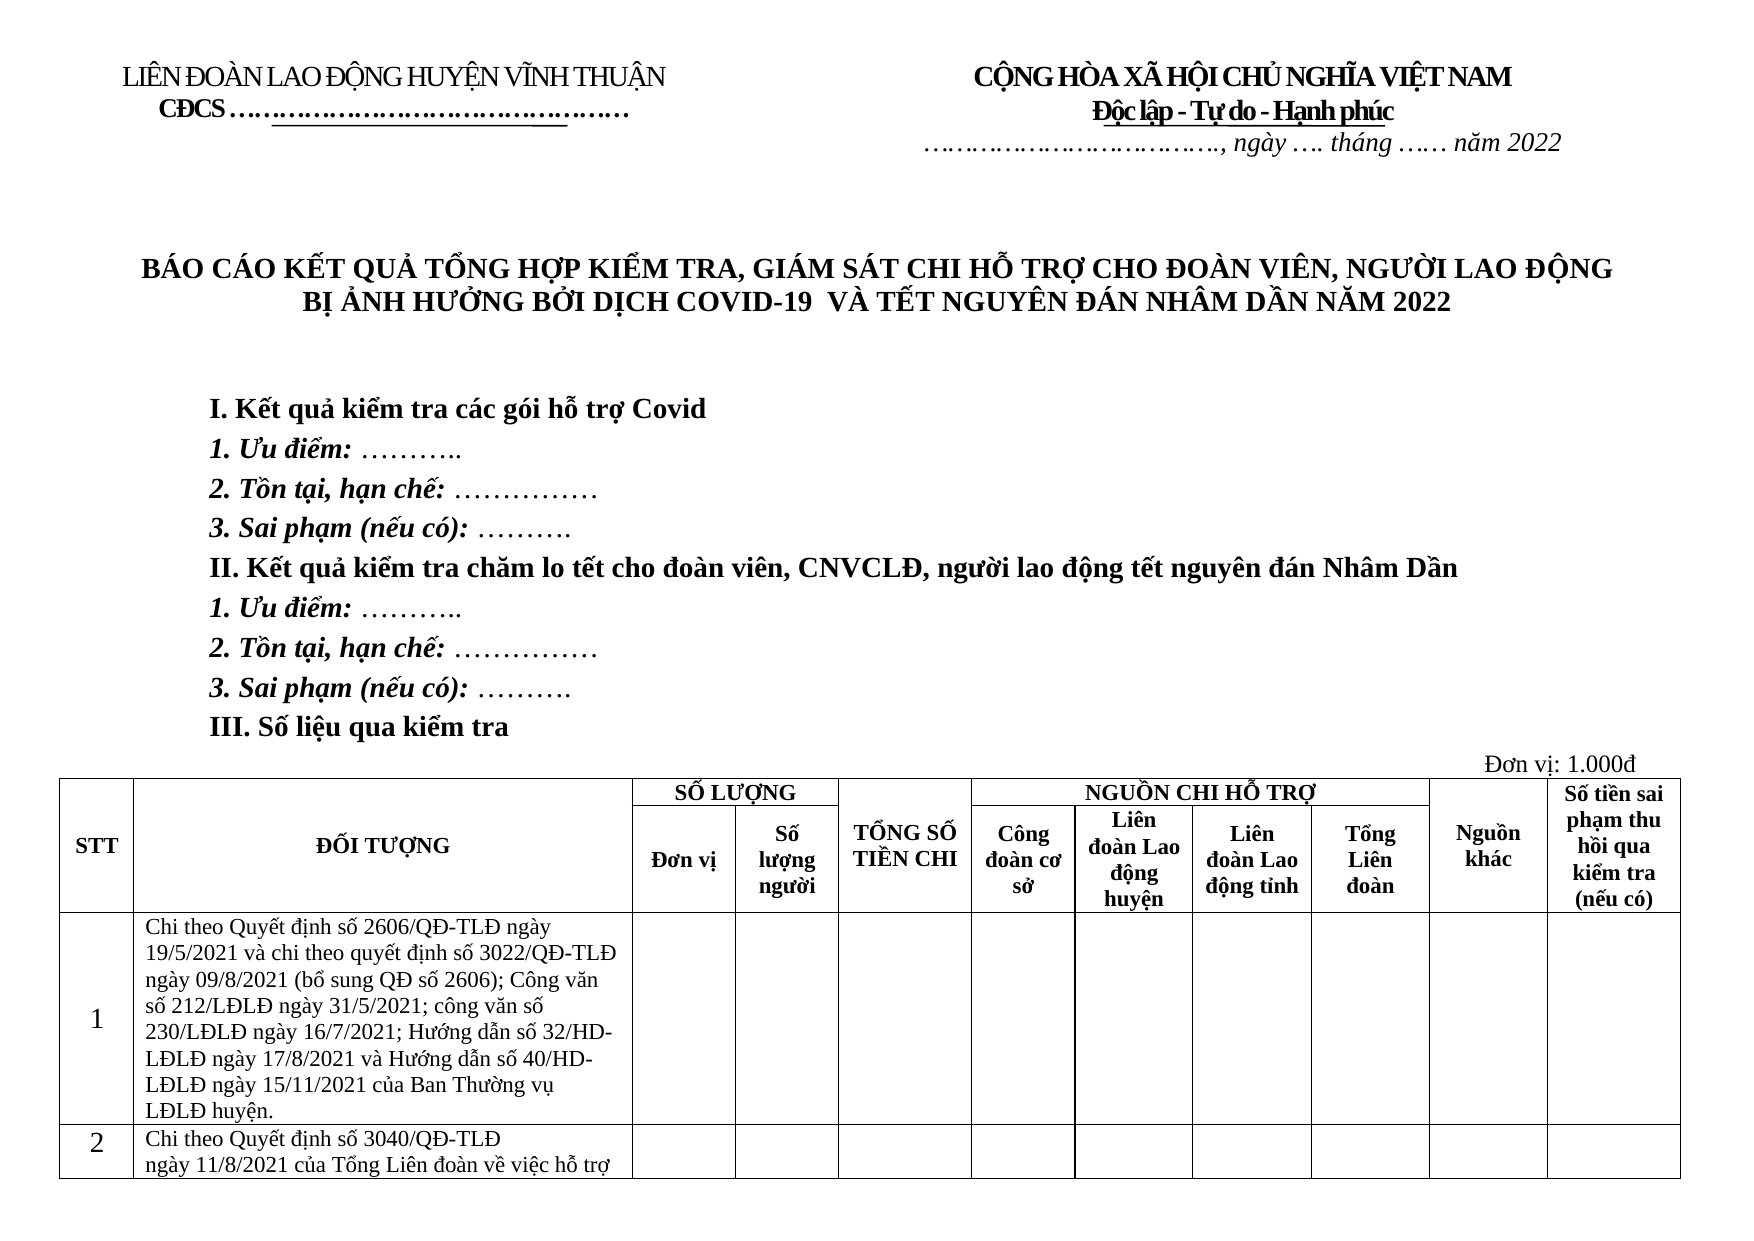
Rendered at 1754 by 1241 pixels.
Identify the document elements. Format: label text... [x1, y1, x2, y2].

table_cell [134, 1125, 632, 1177]
table_header CỘNG HÒA XÃ HỘI CHỦ NGHĨA VIỆT NAM Độc lập - Tự do - Hạnh phúc ………………………………., ngày …. tháng …… năm 2022 [720, 59, 1754, 184]
table_cell [633, 913, 735, 1124]
text 1. Ưu điểm: ……….. [134, 590, 1695, 624]
text III. Số liệu qua kiểm tra [134, 709, 1695, 743]
table_header NGUỒN CHI HỖ TRỢ [972, 779, 1429, 805]
table_cell Công đoàn cơ sở [972, 806, 1074, 912]
table_cell 1 [60, 913, 133, 1124]
table_cell Tổng Liên đoàn [1312, 806, 1429, 912]
table_header LIÊN ĐOÀN LAO ĐỘNG HUYỆN VĨNH THUẬN CĐCS ………………………………………… [70, 59, 720, 184]
table_cell [1193, 913, 1311, 1124]
text BỊ ẢNH HƯỞNG BỞI DỊCH COVID-19 VÀ TẾT NGUYÊN ĐÁN NHÂM DẦN NĂM 2022 [59, 284, 1695, 318]
text 2. Tồn tại, hạn chế: …………… [134, 471, 1695, 504]
table_cell [839, 1125, 971, 1177]
table_cell Liên đoàn Lao động huyện [1076, 806, 1192, 912]
table_cell [1430, 1125, 1547, 1177]
table_cell Chi theo Quyết định số 2606/QĐ-TLĐ ngày 19/5/2021 và chi theo quyết định số 3022/QĐ-TLĐ ngày 09/8/2021 (bổ sung QĐ số 2606); Công văn số 212/LĐLĐ ngày 31/5/2021; công văn số 230/LĐLĐ ngày 16/7/2021; Hướng dẫn số 32/HD-LĐLĐ ngày 17/8/2021 và Hướng dẫn số 40/HD-LĐLĐ ngày 15/11/2021 của Ban Thường vụ LĐLĐ huyện. [134, 913, 632, 1124]
table_header TỔNG SỐ TIỀN CHI [839, 779, 971, 912]
table_cell [1312, 913, 1429, 1124]
table_cell Số lượng người [736, 806, 838, 912]
table_header Số tiền sai phạm thu hồi qua kiểm tra (nếu có) [1548, 779, 1680, 912]
table_cell [839, 913, 971, 1124]
table_cell 2 [60, 1125, 133, 1177]
table_cell [633, 1125, 735, 1177]
table_cell [1430, 913, 1547, 1124]
table_header ĐỐI TƯỢNG [134, 779, 632, 912]
text 2. Tồn tại, hạn chế: …………… [134, 630, 1695, 663]
table_cell [736, 1125, 838, 1177]
table_cell [972, 913, 1074, 1124]
table_header SỐ LƯỢNG [633, 779, 838, 805]
table_cell [1548, 913, 1680, 1124]
table_cell Đơn vị [633, 806, 735, 912]
text II. Kết quả kiểm tra chăm lo tết cho đoàn viên, CNVCLĐ, người lao động tết nguyên đán Nhâm Dần [134, 550, 1695, 584]
table_cell [1193, 1125, 1311, 1177]
text 1. Ưu điểm: ……….. [134, 431, 1695, 464]
table_header STT [60, 779, 133, 912]
table_header Nguồn khác [1430, 779, 1547, 912]
table_cell [1076, 1125, 1192, 1177]
table_cell [972, 1125, 1074, 1177]
text 3. Sai phạm (nếu có): ………. [134, 511, 1695, 544]
text I. Kết quả kiểm tra các gói hỗ trợ Covid [134, 391, 1695, 425]
table_cell [736, 913, 838, 1124]
text Đơn vị: 1.000đ [59, 749, 1695, 778]
table_cell [1312, 1125, 1429, 1177]
table_cell [1548, 1125, 1680, 1177]
table_cell Liên đoàn Lao động tỉnh [1193, 806, 1311, 912]
text 3. Sai phạm (nếu có): ………. [134, 670, 1695, 703]
table_cell [1076, 913, 1192, 1124]
text BÁO CÁO KẾT QUẢ TỔNG HỢP KIỂM TRA, GIÁM SÁT CHI HỖ TRỢ CHO ĐOÀN VIÊN, NGƯỜI LAO ĐỘNG [59, 251, 1695, 284]
